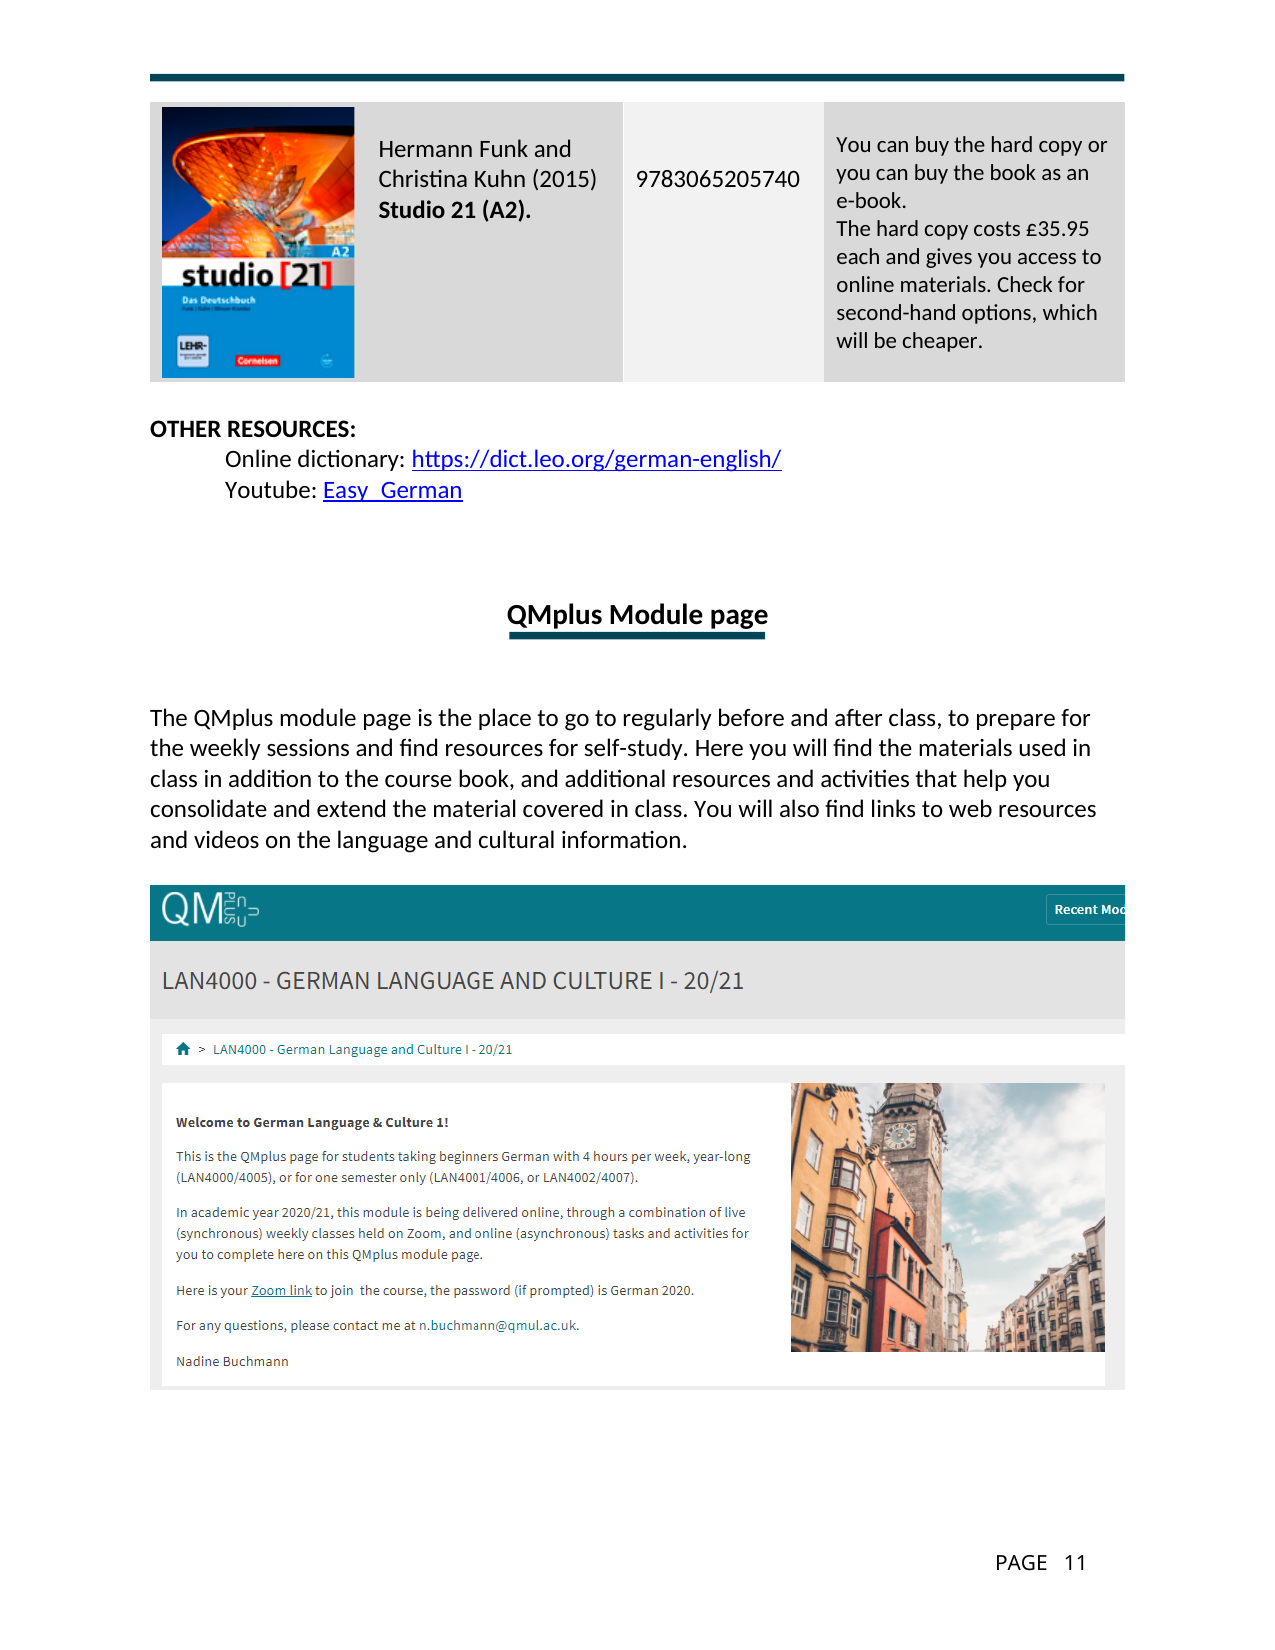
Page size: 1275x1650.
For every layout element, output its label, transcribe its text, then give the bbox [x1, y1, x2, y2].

table_cell 9783065205740 [624, 102, 824, 382]
text The QMplus module page is the place to go to regularly before and after class, to prepare for the weekly sessions and find resources for self-study. Here you will find the materials used in class in addition to the course book, and additional resources and activities that help you consolidate and extend the material covered in class. You will also find links to web resources and videos on the language and cultural information. [150, 702, 1125, 854]
text Youtube: Easy_German [225, 474, 1125, 504]
text Online dictionary: https://dict.leo.org/german-english/ [225, 443, 1125, 474]
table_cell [824, 102, 1125, 382]
table_cell [150, 102, 366, 382]
picture [236, 356, 283, 369]
picture [150, 885, 1125, 1390]
picture [183, 306, 196, 310]
text OTHER RESOURCES: [150, 413, 1125, 443]
picture [176, 334, 211, 368]
picture [199, 295, 254, 305]
subtitle QMplus Module page [150, 596, 1125, 632]
picture [213, 307, 250, 314]
table_cell Hermann Funk and Christina Kuhn (2015) Studio 21 (A2). [366, 102, 623, 382]
picture [162, 107, 355, 291]
